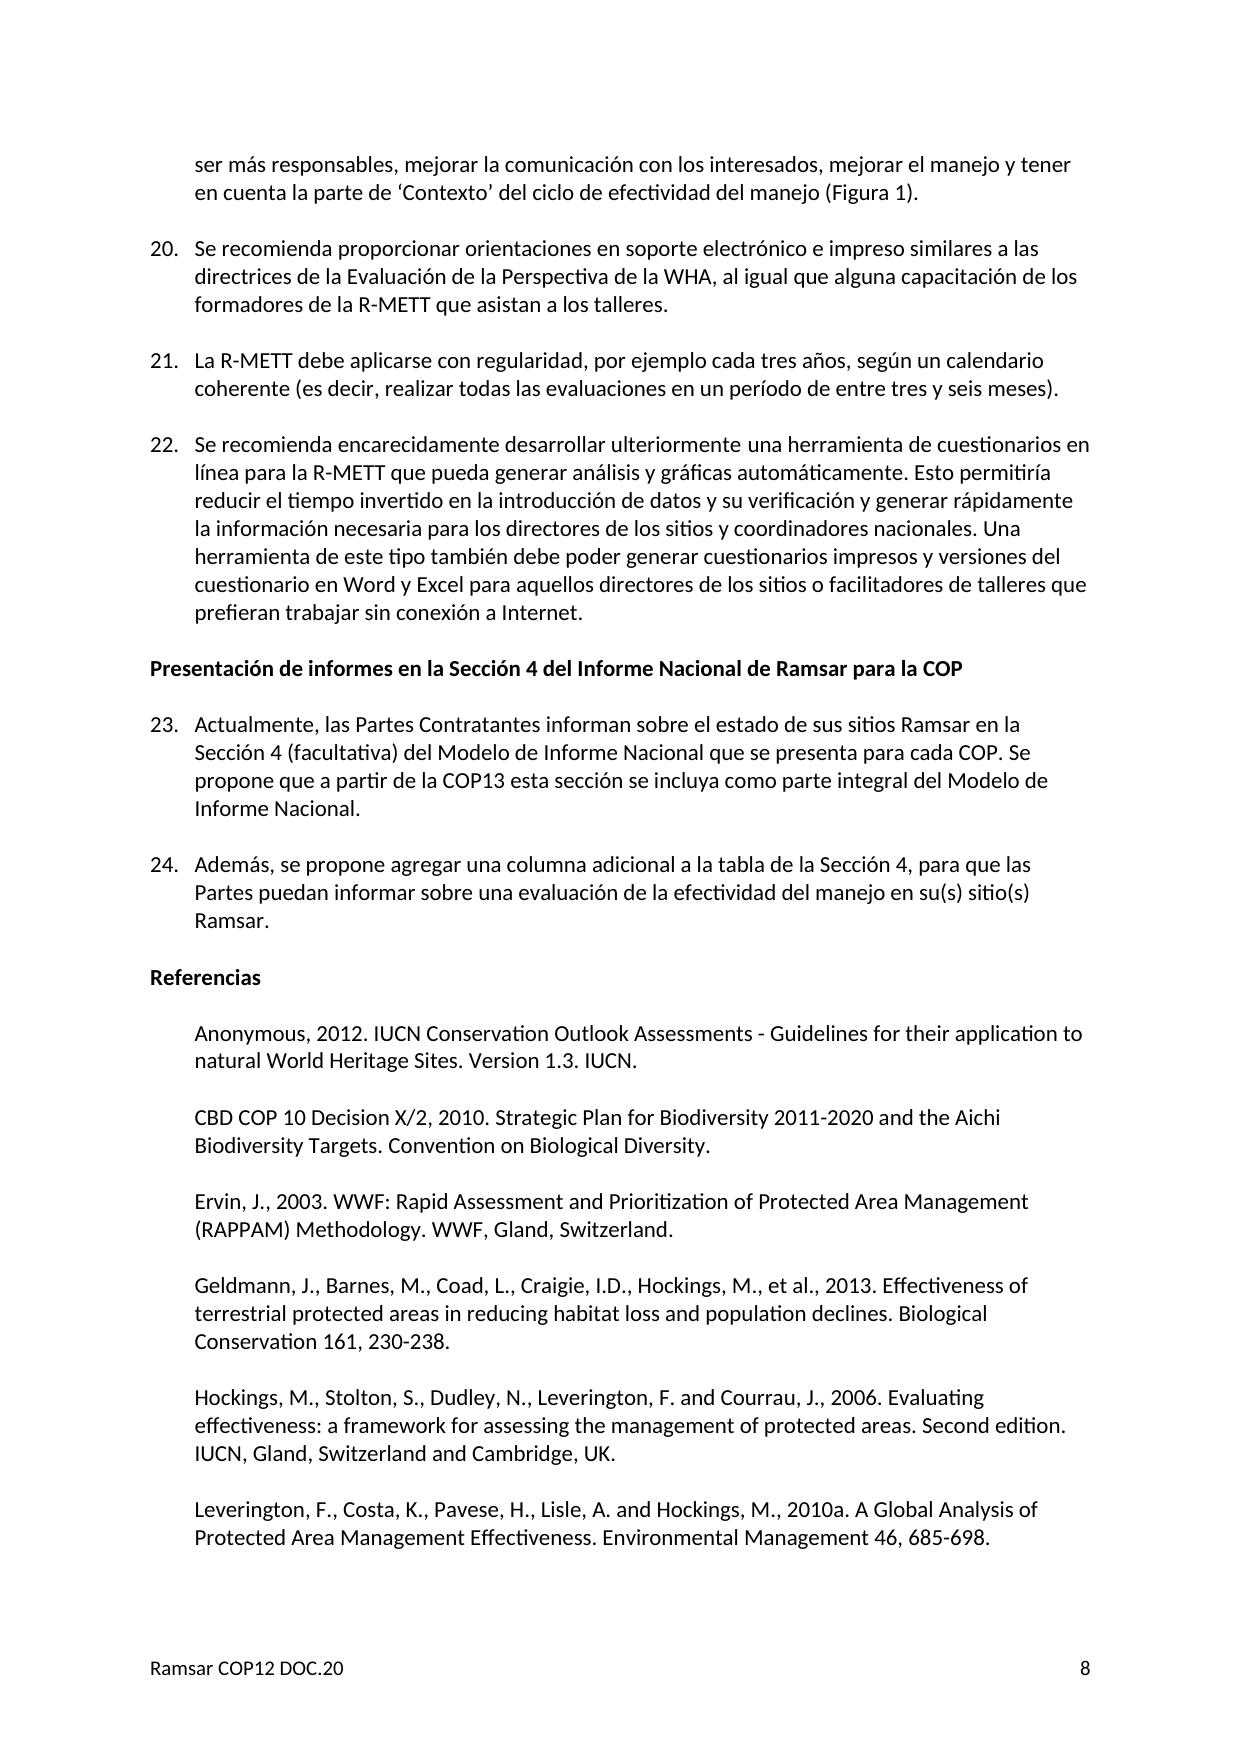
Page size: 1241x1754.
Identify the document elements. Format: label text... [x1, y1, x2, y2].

text Hockings, M., Stolton, S., Dudley, N., Leverington, F. and Courrau, J., 2006. Evaluating effectiveness: a framework for assessing the management of protected areas. Second edition. IUCN, Gland, Switzerland and Cambridge, UK. [194, 1383, 1090, 1467]
text Leverington, F., Costa, K., Pavese, H., Lisle, A. and Hockings, M., 2010a. A Global Analysis of Protected Area Management Effectiveness. Environmental Management 46, 685-698. [194, 1495, 1090, 1551]
list Se recomienda encarecidamente desarrollar ulteriormente una herramienta de cuestionarios en línea para la R-METT que pueda generar análisis y gráficas automáticamente. Esto permitiría reducir el tiempo invertido en la introducción de datos y su verificación y generar rápidamente la información necesaria para los directores de los sitios y coordinadores nacionales. Una herramienta de este tipo también debe poder generar cuestionarios impresos y versiones del cuestionario en Word y Excel para aquellos directores de los sitios o facilitadores de talleres que prefieran trabajar sin conexión a Internet. [150, 430, 1090, 626]
list La R-METT debe aplicarse con regularidad, por ejemplo cada tres años, según un calendario coherente (es decir, realizar todas las evaluaciones en un período de entre tres y seis meses). [150, 346, 1090, 402]
text CBD COP 10 Decision X/2, 2010. Strategic Plan for Biodiversity 2011-2020 and the Aichi Biodiversity Targets. Convention on Biological Diversity. [194, 1103, 1090, 1159]
text Referencias [150, 963, 1090, 991]
list Se recomienda proporcionar orientaciones en soporte electrónico e impreso similares a las directrices de la Evaluación de la Perspectiva de la WHA, al igual que alguna capacitación de los formadores de la R-METT que asistan a los talleres. [150, 234, 1090, 318]
list Actualmente, las Partes Contratantes informan sobre el estado de sus sitios Ramsar en la Sección 4 (facultativa) del Modelo de Informe Nacional que se presenta para cada COP. Se propone que a partir de la COP13 esta sección se incluya como parte integral del Modelo de Informe Nacional. [150, 710, 1090, 822]
text Ervin, J., 2003. WWF: Rapid Assessment and Prioritization of Protected Area Management (RAPPAM) Methodology. WWF, Gland, Switzerland. [194, 1187, 1090, 1243]
list Además, se propone agregar una columna adicional a la tabla de la Sección 4, para que las Partes puedan informar sobre una evaluación de la efectividad del manejo en su(s) sitio(s) Ramsar. [150, 851, 1090, 934]
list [150, 150, 1090, 206]
text Anonymous, 2012. IUCN Conservation Outlook Assessments - Guidelines for their application to natural World Heritage Sites. Version 1.3. IUCN. [194, 1019, 1090, 1075]
text Geldmann, J., Barnes, M., Coad, L., Craigie, I.D., Hockings, M., et al., 2013. Effectiveness of terrestrial protected areas in reducing habitat loss and population declines. Biological Conservation 161, 230-238. [194, 1271, 1090, 1355]
text Presentación de informes en la Sección 4 del Informe Nacional de Ramsar para la COP [150, 654, 1090, 682]
